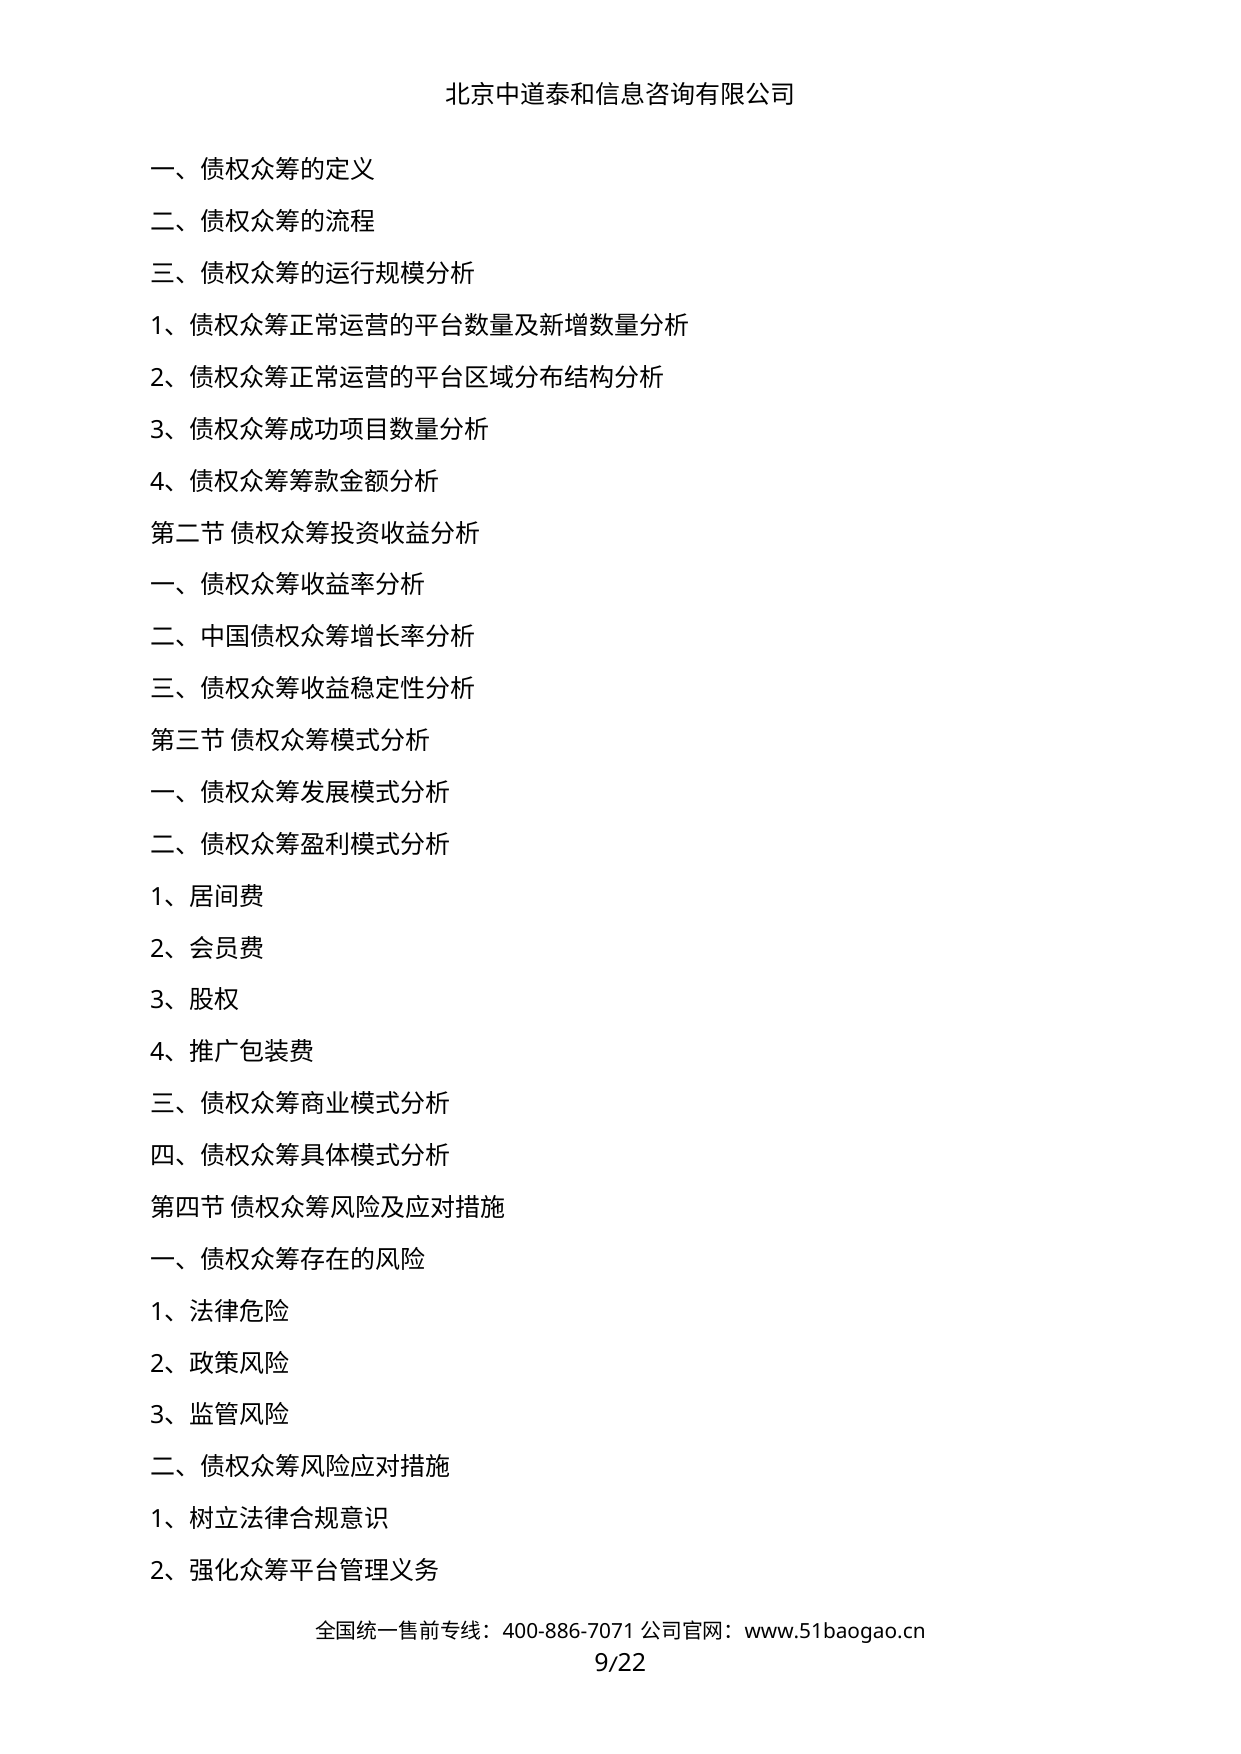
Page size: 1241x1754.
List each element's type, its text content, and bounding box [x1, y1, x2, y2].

text 一、债权众筹存在的风险 [150, 1239, 1090, 1276]
text 1、法律危险 [150, 1291, 1090, 1327]
text 3、股权 [150, 980, 1090, 1016]
text 四、债权众筹具体模式分析 [150, 1136, 1090, 1172]
text 3、债权众筹成功项目数量分析 [150, 409, 1090, 446]
text 三、债权众筹商业模式分析 [150, 1084, 1090, 1120]
text 三、债权众筹收益稳定性分析 [150, 669, 1090, 705]
text 一、债权众筹收益率分析 [150, 565, 1090, 601]
text 二、债权众筹的流程 [150, 202, 1090, 238]
text 2、债权众筹正常运营的平台区域分布结构分析 [150, 357, 1090, 394]
text 二、债权众筹风险应对措施 [150, 1447, 1090, 1483]
text 第三节 债权众筹模式分析 [150, 721, 1090, 757]
text 一、债权众筹的定义 [150, 150, 1090, 186]
text 第二节 债权众筹投资收益分析 [150, 513, 1090, 549]
text 1、居间费 [150, 876, 1090, 912]
text 4、推广包装费 [150, 1032, 1090, 1068]
text 1、债权众筹正常运营的平台数量及新增数量分析 [150, 306, 1090, 342]
text 第四节 债权众筹风险及应对措施 [150, 1187, 1090, 1224]
text 2、会员费 [150, 928, 1090, 964]
text 2、强化众筹平台管理义务 [150, 1551, 1090, 1587]
text 3、监管风险 [150, 1395, 1090, 1431]
text 二、中国债权众筹增长率分析 [150, 617, 1090, 653]
text 1、树立法律合规意识 [150, 1499, 1090, 1535]
text 一、债权众筹发展模式分析 [150, 772, 1090, 809]
text 三、债权众筹的运行规模分析 [150, 254, 1090, 290]
text 4、债权众筹筹款金额分析 [150, 461, 1090, 497]
text 二、债权众筹盈利模式分析 [150, 824, 1090, 861]
text 2、政策风险 [150, 1343, 1090, 1379]
